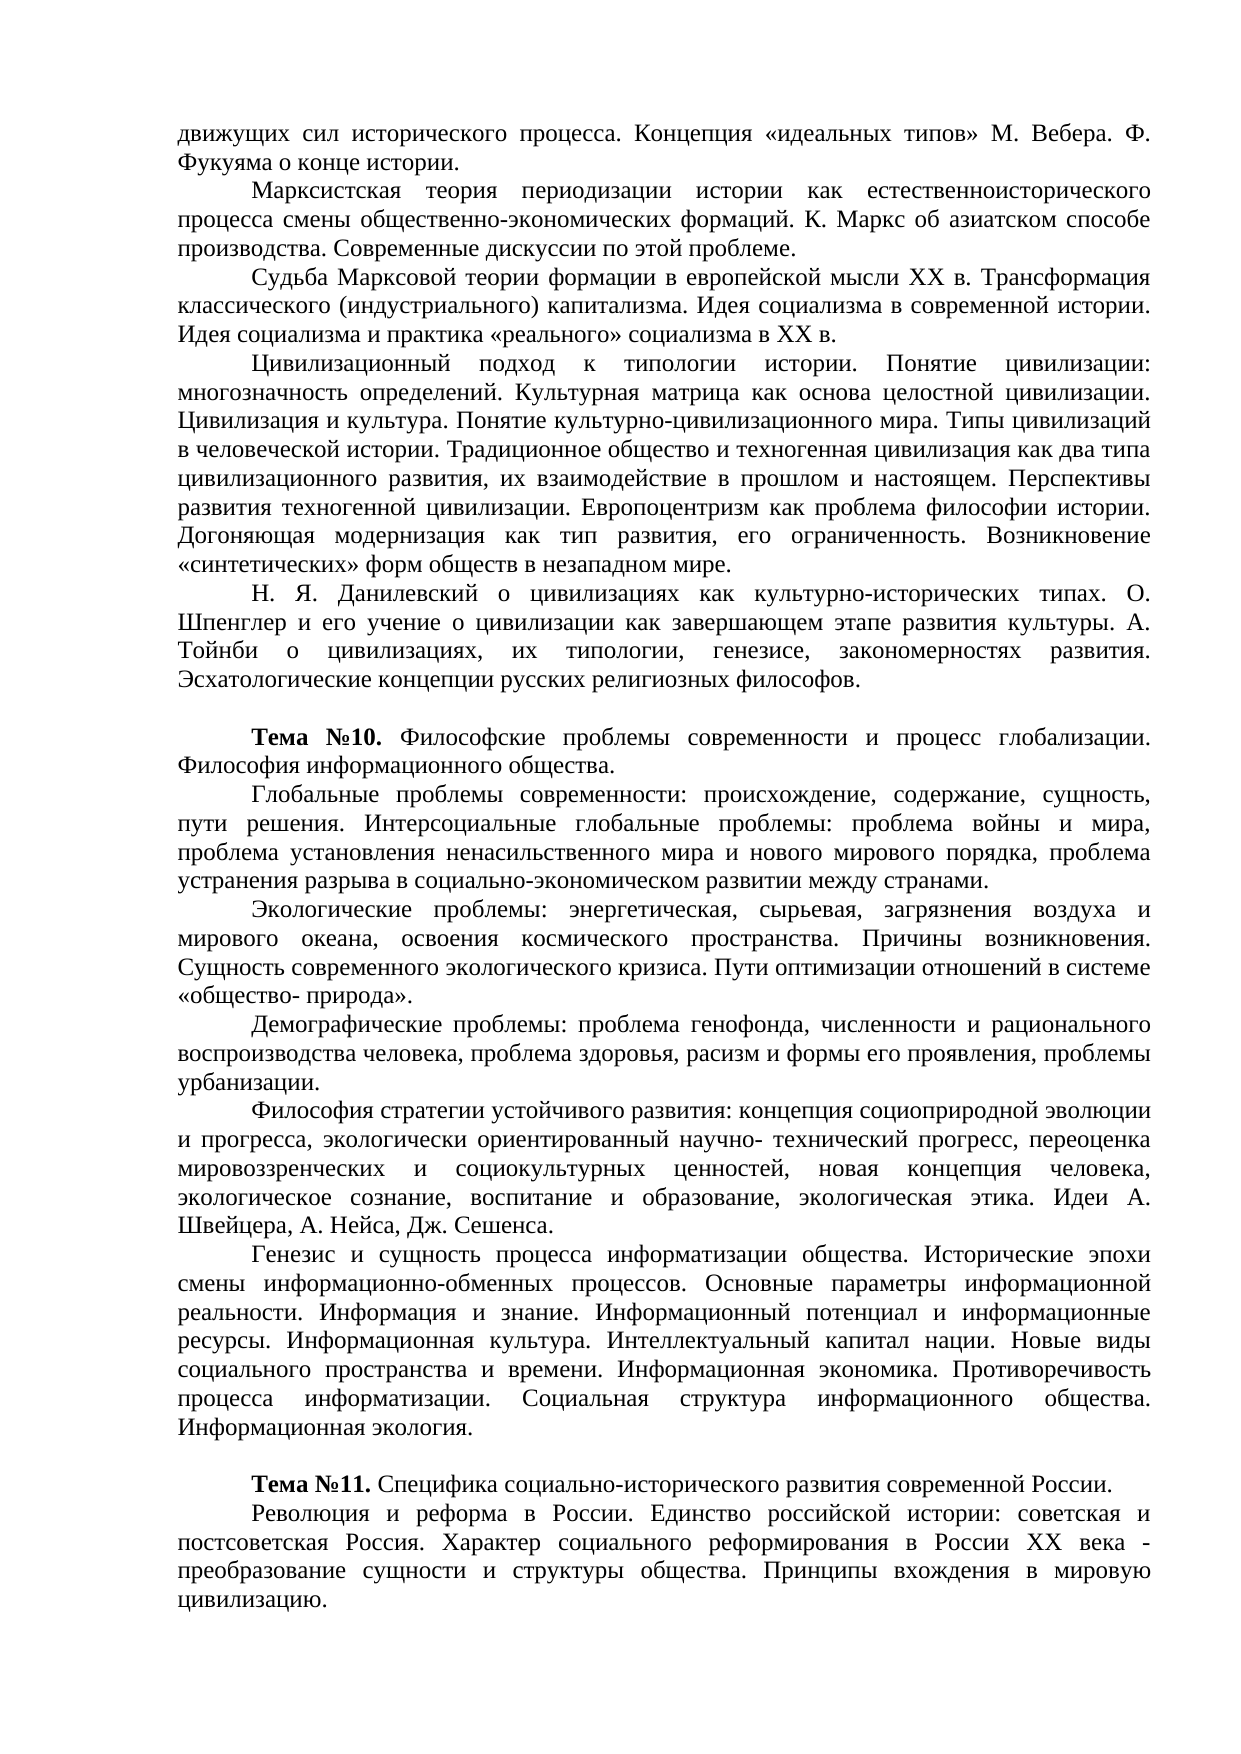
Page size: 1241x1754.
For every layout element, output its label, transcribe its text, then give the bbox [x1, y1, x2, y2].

text Цивилизационный подход к типологии истории. Понятие цивилизации: многозначность определений. Культурная матрица как основа целостной цивилизации. Цивилизация и культура. Понятие культурно-цивилизационного мира. Типы цивилизаций в человеческой истории. Традиционное общество и техногенная цивилизация как два типа цивилизационного развития, их взаимодействие в прошлом и настоящем. Перспективы развития техногенной цивилизации. Европоцентризм как проблема философии истории. Догоняющая модернизация как тип развития, его ограниченность. Возникновение «синтетических» форм обществ в незападном мире. [177, 348, 1152, 578]
text Тема №10. Философские проблемы современности и процесс глобализации. Философия информационного общества. [177, 722, 1152, 779]
text Марксистская теория периодизации истории как естественноисторического процесса смены общественно-экономических формаций. К. Маркс об азиатском способе производства. Современные дискуссии по этой проблеме. [177, 176, 1152, 262]
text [177, 118, 1152, 176]
text Революция и реформа в России. Единство российской истории: советская и постсоветская Россия. Характер социального реформирования в России ХХ века - преобразование сущности и структуры общества. Принципы вхождения в мировую цивилизацию. [177, 1498, 1152, 1613]
text Тема №11. Специфика социально-исторического развития современной России. [177, 1469, 1152, 1498]
text Судьба Марксовой теории формации в европейской мысли ХХ в. Трансформация классического (индустриального) капитализма. Идея социализма в современной истории. Идея социализма и практика «реального» социализма в ХХ в. [177, 262, 1152, 348]
text Глобальные проблемы современности: происхождение, содержание, сущность, пути решения. Интерсоциальные глобальные проблемы: проблема войны и мира, проблема установления ненасильственного мира и нового мирового порядка, проблема устранения разрыва в социально-экономическом развитии между странами. [177, 779, 1152, 894]
text Философия стратегии устойчивого развития: концепция социоприродной эволюции и прогресса, экологически ориентированный научно- технический прогресс, переоценка мировоззренческих и социокультурных ценностей, новая концепция человека, экологическое сознание, воспитание и образование, экологическая этика. Идеи А. Швейцера, А. Нейса, Дж. Сешенса. [177, 1096, 1152, 1239]
text Генезис и сущность процесса информатизации общества. Исторические эпохи смены информационно-обменных процессов. Основные параметры информационной реальности. Информация и знание. Информационный потенциал и информационные ресурсы. Информационная культура. Интеллектуальный капитал нации. Новые виды социального пространства и времени. Информационная экономика. Противоречивость процесса информатизации. Социальная структура информационного общества. Информационная экология. [177, 1239, 1152, 1441]
text Экологические проблемы: энергетическая, сырьевая, загрязнения воздуха и мирового океана, освоения космического пространства. Причины возникновения. Сущность современного экологического кризиса. Пути оптимизации отношений в системе «общество- природа». [177, 894, 1152, 1009]
text Демографические проблемы: проблема генофонда, численности и рационального воспроизводства человека, проблема здоровья, расизм и формы его проявления, проблемы урбанизации. [177, 1009, 1152, 1096]
text Н. Я. Данилевский о цивилизациях как культурно-исторических типах. О. Шпенглер и его учение о цивилизации как завершающем этапе развития культуры. А. Тойнби о цивилизациях, их типологии, генезисе, закономерностях развития. Эсхатологические концепции русских религиозных философов. [177, 578, 1152, 693]
